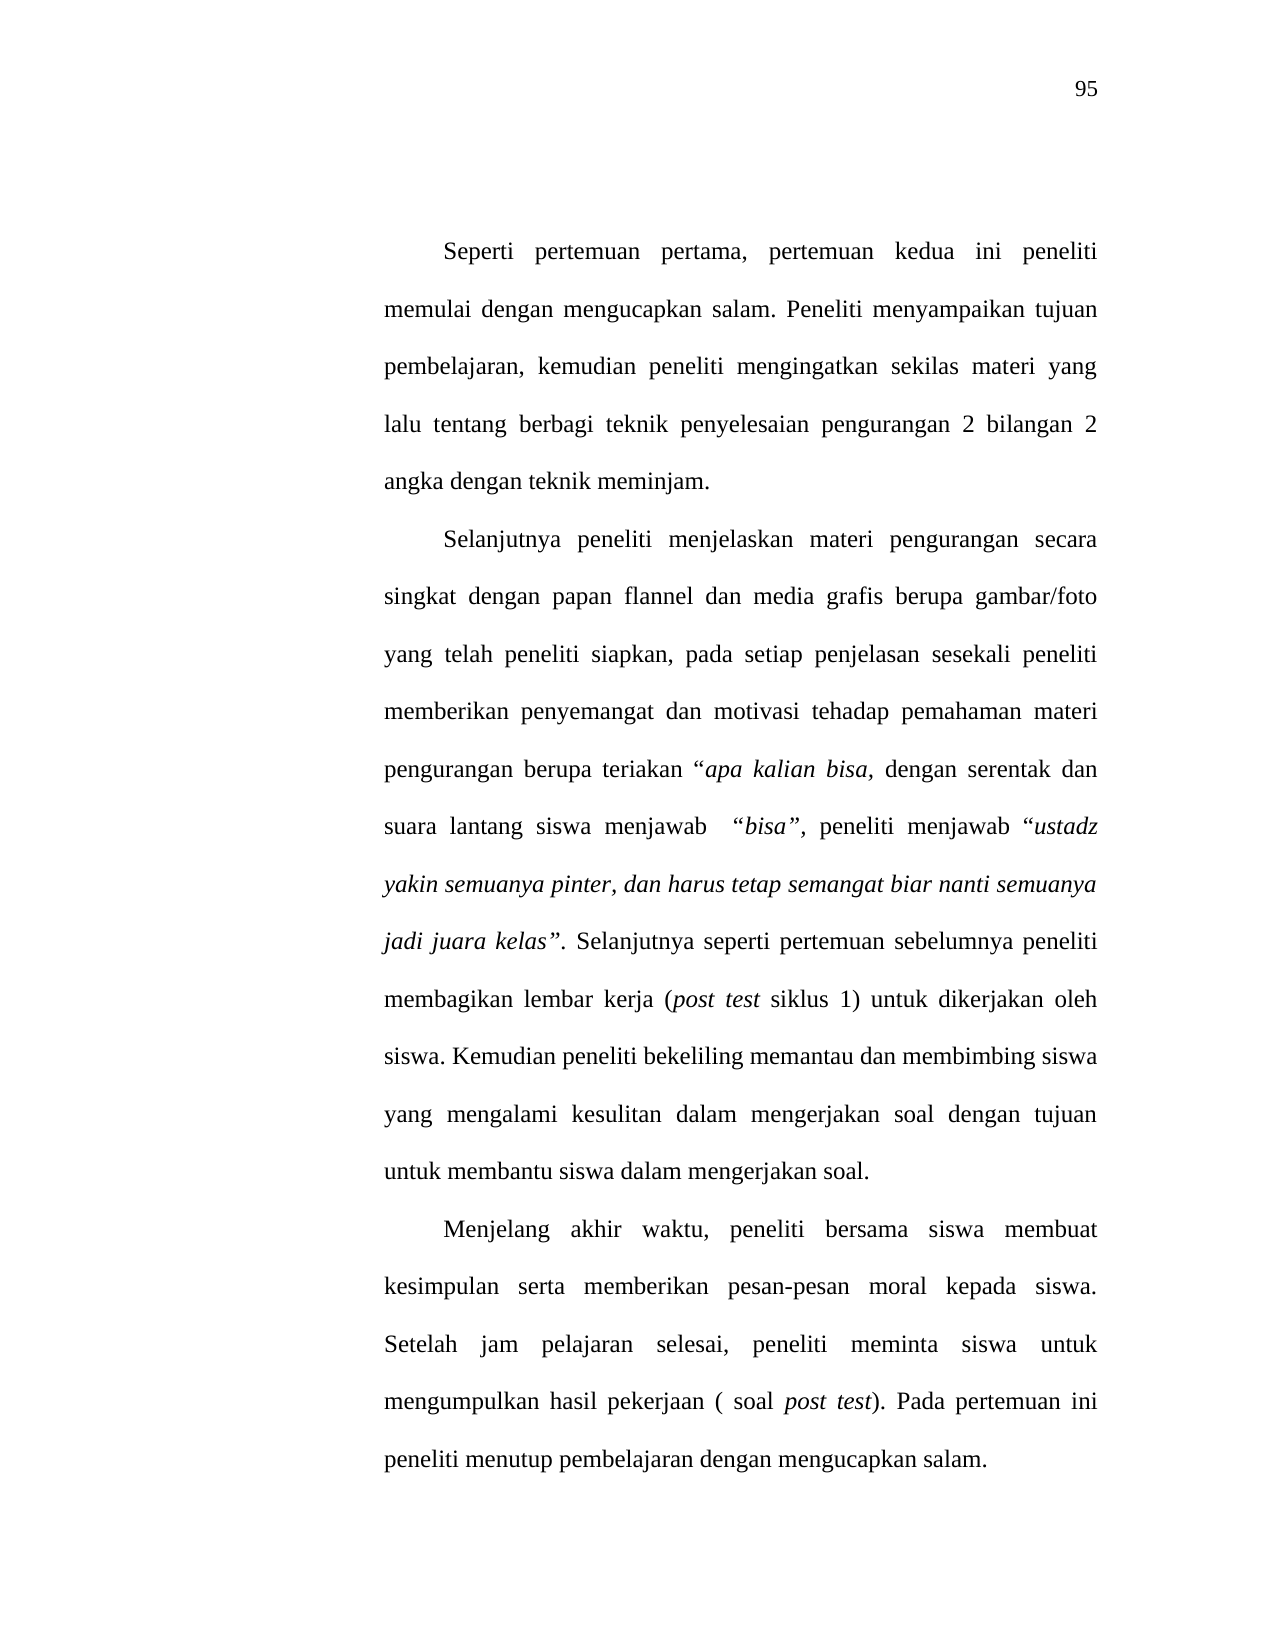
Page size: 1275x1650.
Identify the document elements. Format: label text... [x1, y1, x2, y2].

text Menjelang akhir waktu, peneliti bersama siswa membuat kesimpulan serta memberikan pesan-pesan moral kepada siswa. Setelah jam pelajaran selesai, peneliti meminta siswa untuk mengumpulkan hasil pekerjaan ( soal post test). Pada pertemuan ini peneliti menutup pembelajaran dengan mengucapkan salam. [384, 1214, 1098, 1472]
text Seperti pertemuan pertama, pertemuan kedua ini peneliti memulai dengan mengucapkan salam. Peneliti menyampaikan tujuan pembelajaran, kemudian peneliti mengingatkan sekilas materi yang lalu tentang berbagi teknik penyelesaian pengurangan 2 bilangan 2 angka dengan teknik meminjam. [384, 236, 1098, 495]
text Selanjutnya peneliti menjelaskan materi pengurangan secara singkat dengan papan flannel dan media grafis berupa gambar/foto yang telah peneliti siapkan, pada setiap penjelasan sesekali peneliti memberikan penyemangat dan motivasi tehadap pemahaman materi pengurangan berupa teriakan “apa kalian bisa, dengan serentak dan suara lantang siswa menjawab “bisa”, peneliti menjawab “ustadz yakin semuanya pinter, dan harus tetap semangat biar nanti semuanya jadi juara kelas”. Selanjutnya seperti pertemuan sebelumnya peneliti membagikan lembar kerja (post test siklus 1) untuk dikerjakan oleh siswa. Kemudian peneliti bekeliling memantau dan membimbing siswa yang mengalami kesulitan dalam mengerjakan soal dengan tujuan untuk membantu siswa dalam mengerjakan soal. [384, 524, 1098, 1185]
